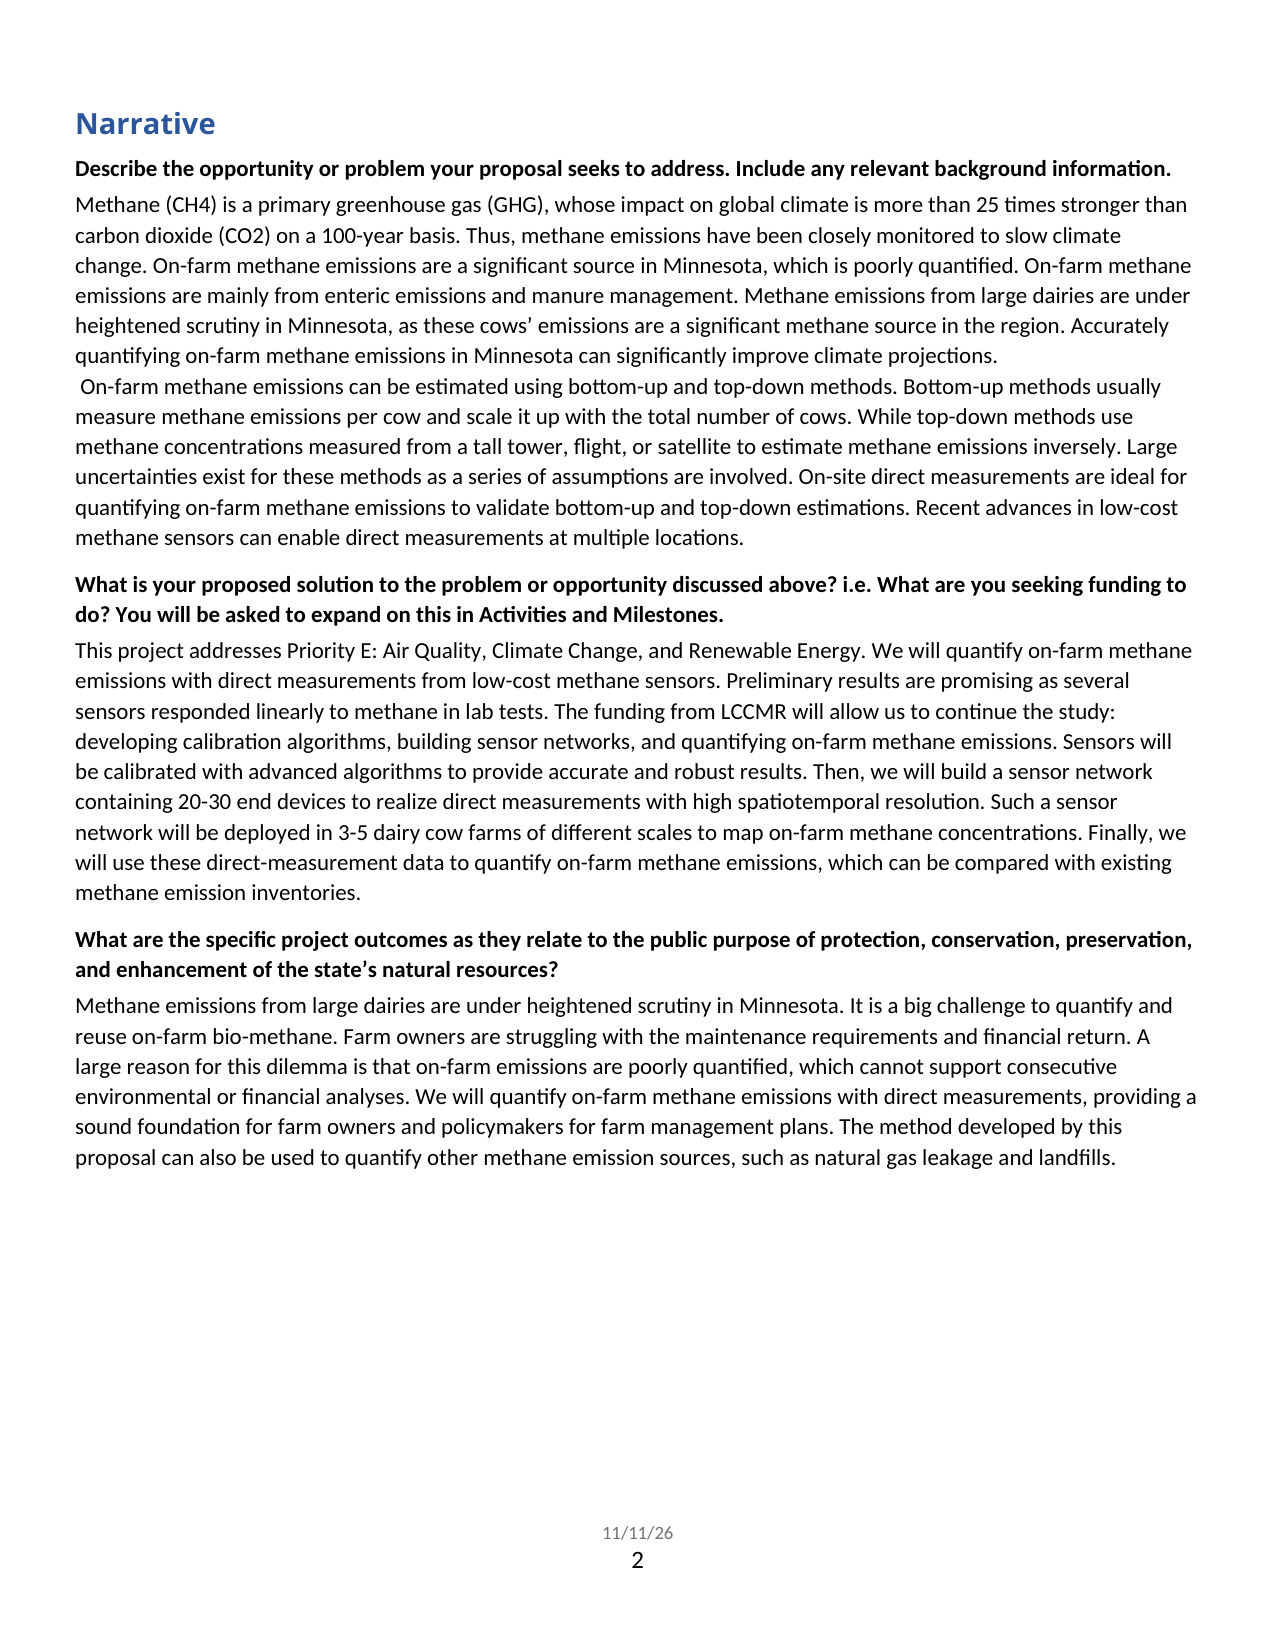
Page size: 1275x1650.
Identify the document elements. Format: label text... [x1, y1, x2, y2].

text This project addresses Priority E: Air Quality, Climate Change, and Renewable Energy. We will quantify on-farm methane emissions with direct measurements from low-cost methane sensors. Preliminary results are promising as several sensors responded linearly to methane in lab tests. The funding from LCCMR will allow us to continue the study: developing calibration algorithms, building sensor networks, and quantifying on-farm methane emissions. Sensors will be calibrated with advanced algorithms to provide accurate and robust results. Then, we will build a sensor network containing 20-30 end devices to realize direct measurements with high spatiotemporal resolution. Such a sensor network will be deployed in 3-5 dairy cow farms of different scales to map on-farm methane concentrations. Finally, we will use these direct-measurement data to quantify on-farm methane emissions, which can be compared with existing methane emission inventories. [75, 636, 1200, 906]
text What is your proposed solution to the problem or opportunity discussed above? i.e. What are you seeking funding to do? You will be asked to expand on this in Activities and Milestones. [75, 570, 1200, 628]
text Methane emissions from large dairies are under heightened scrutiny in Minnesota. It is a big challenge to quantify and reuse on-farm bio-methane. Farm owners are struggling with the maintenance requirements and financial return. A large reason for this dilemma is that on-farm emissions are poorly quantified, which cannot support consecutive environmental or financial analyses. We will quantify on-farm methane emissions with direct measurements, providing a sound foundation for farm owners and policymakers for farm management plans. The method developed by this proposal can also be used to quantify other methane emission sources, such as natural gas leakage and landfills. [75, 992, 1200, 1171]
text Methane (CH4) is a primary greenhouse gas (GHG), whose impact on global climate is more than 25 times stronger than carbon dioxide (CO2) on a 100-year basis. Thus, methane emissions have been closely monitored to slow climate change. On-farm methane emissions are a significant source in Minnesota, which is poorly quantified. On-farm methane emissions are mainly from enteric emissions and manure management. Methane emissions from large dairies are under heightened scrutiny in Minnesota, as these cows’ emissions are a significant methane source in the region. Accurately quantifying on-farm methane emissions in Minnesota can significantly improve climate projections. On-farm methane emissions can be estimated using bottom-up and top-down methods. Bottom-up methods usually measure methane emissions per cow and scale it up with the total number of cows. While top-down methods use methane concentrations measured from a tall tower, flight, or satellite to estimate methane emissions inversely. Large uncertainties exist for these methods as a series of assumptions are involved. On-site direct measurements are ideal for quantifying on-farm methane emissions to validate bottom-up and top-down estimations. Recent advances in low-cost methane sensors can enable direct measurements at multiple locations. [75, 191, 1200, 551]
subtitle Narrative [75, 103, 1200, 143]
text What are the specific project outcomes as they relate to the public purpose of protection, conservation, preservation, and enhancement of the state’s natural resources? [75, 925, 1200, 983]
text Describe the opportunity or problem your proposal seeks to address. Include any relevant background information. [75, 154, 1200, 182]
